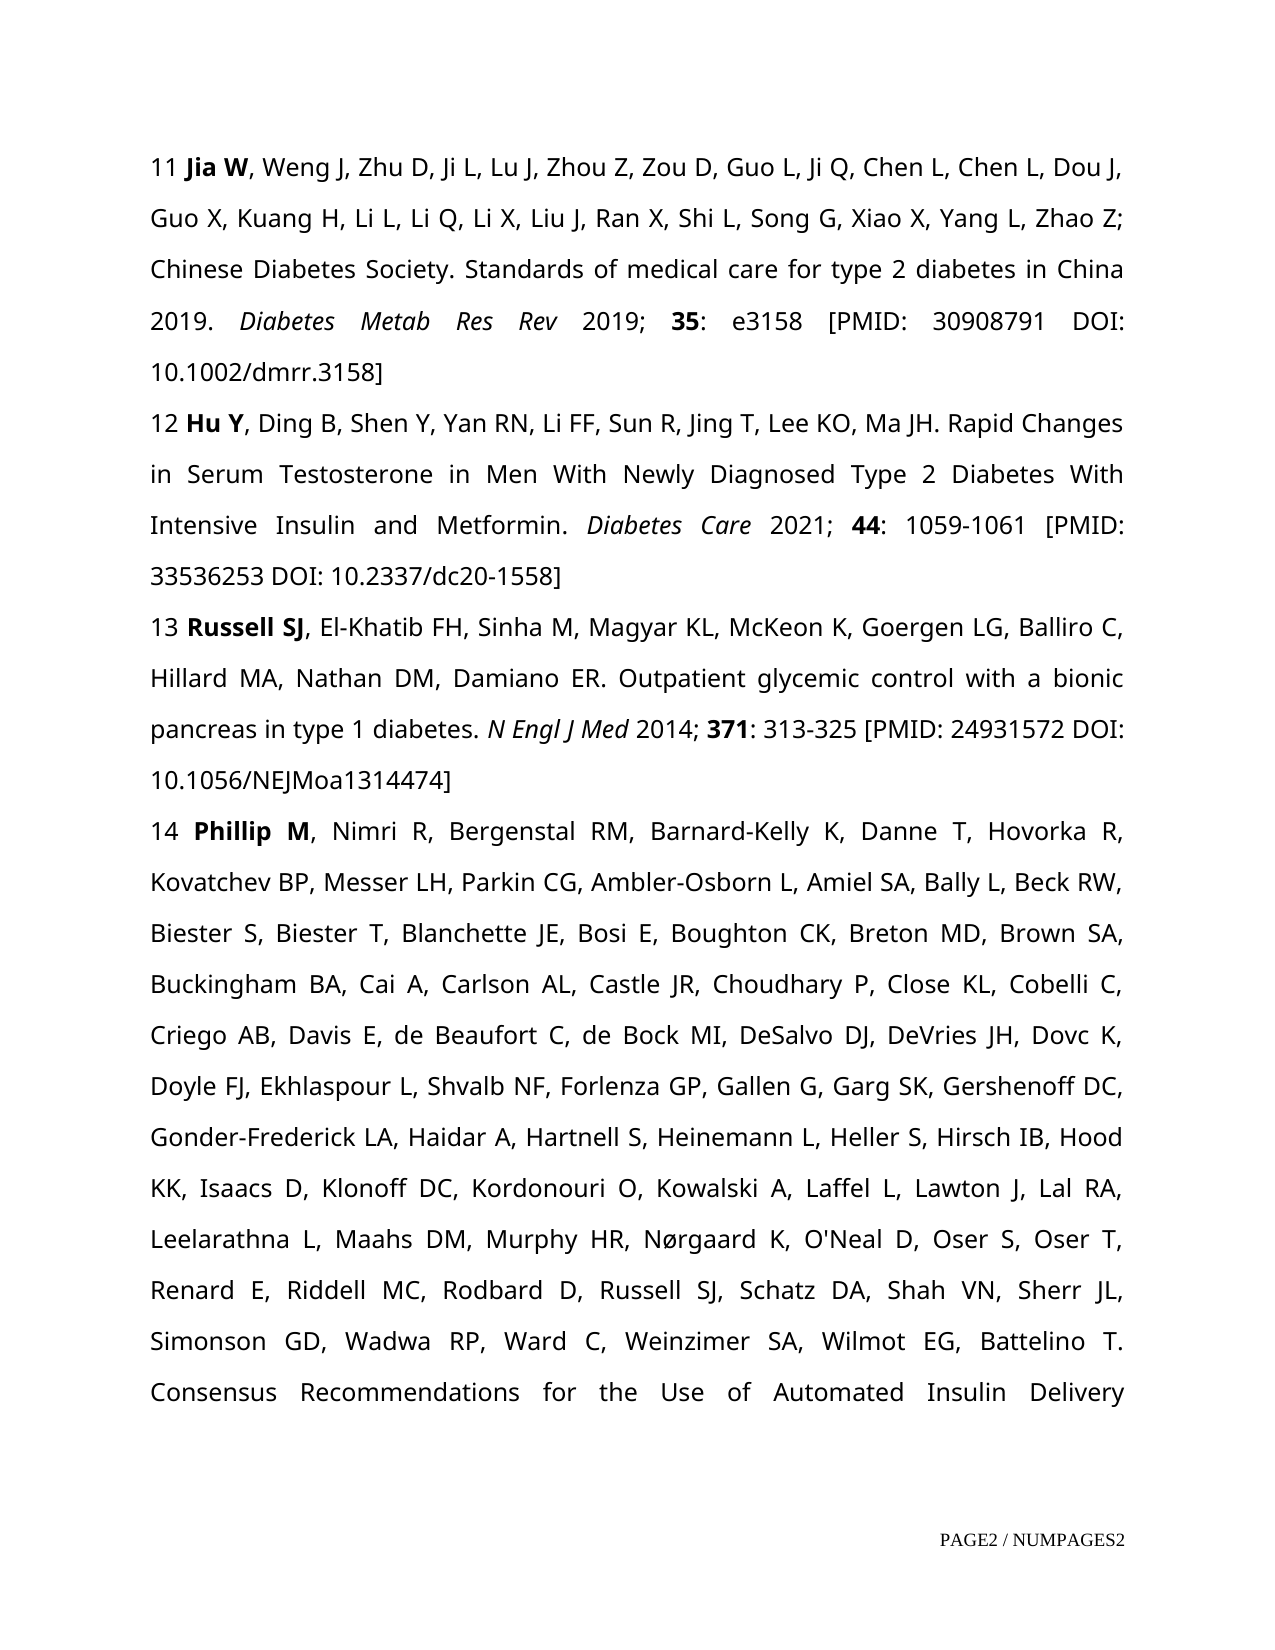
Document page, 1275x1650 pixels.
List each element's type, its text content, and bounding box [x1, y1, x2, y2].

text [150, 813, 1125, 1409]
text 12 Hu Y, Ding B, Shen Y, Yan RN, Li FF, Sun R, Jing T, Lee KO, Ma JH. Rapid Changes in Serum Testosterone in Men With Newly Diagnosed Type 2 Diabetes With Intensive Insulin and Metformin. Diabetes Care 2021; 44: 1059-1061 [PMID: 33536253 DOI: 10.2337/dc20-1558] [150, 405, 1125, 592]
text 13 Russell SJ, El-Khatib FH, Sinha M, Magyar KL, McKeon K, Goergen LG, Balliro C, Hillard MA, Nathan DM, Damiano ER. Outpatient glycemic control with a bionic pancreas in type 1 diabetes. N Engl J Med 2014; 371: 313-325 [PMID: 24931572 DOI: 10.1056/NEJMoa1314474] [150, 609, 1125, 797]
text 11 Jia W, Weng J, Zhu D, Ji L, Lu J, Zhou Z, Zou D, Guo L, Ji Q, Chen L, Chen L, Dou J, Guo X, Kuang H, Li L, Li Q, Li X, Liu J, Ran X, Shi L, Song G, Xiao X, Yang L, Zhao Z; Chinese Diabetes Society. Standards of medical care for type 2 diabetes in China 2019. Diabetes Metab Res Rev 2019; 35: e3158 [PMID: 30908791 DOI: 10.1002/dmrr.3158] [150, 150, 1125, 388]
